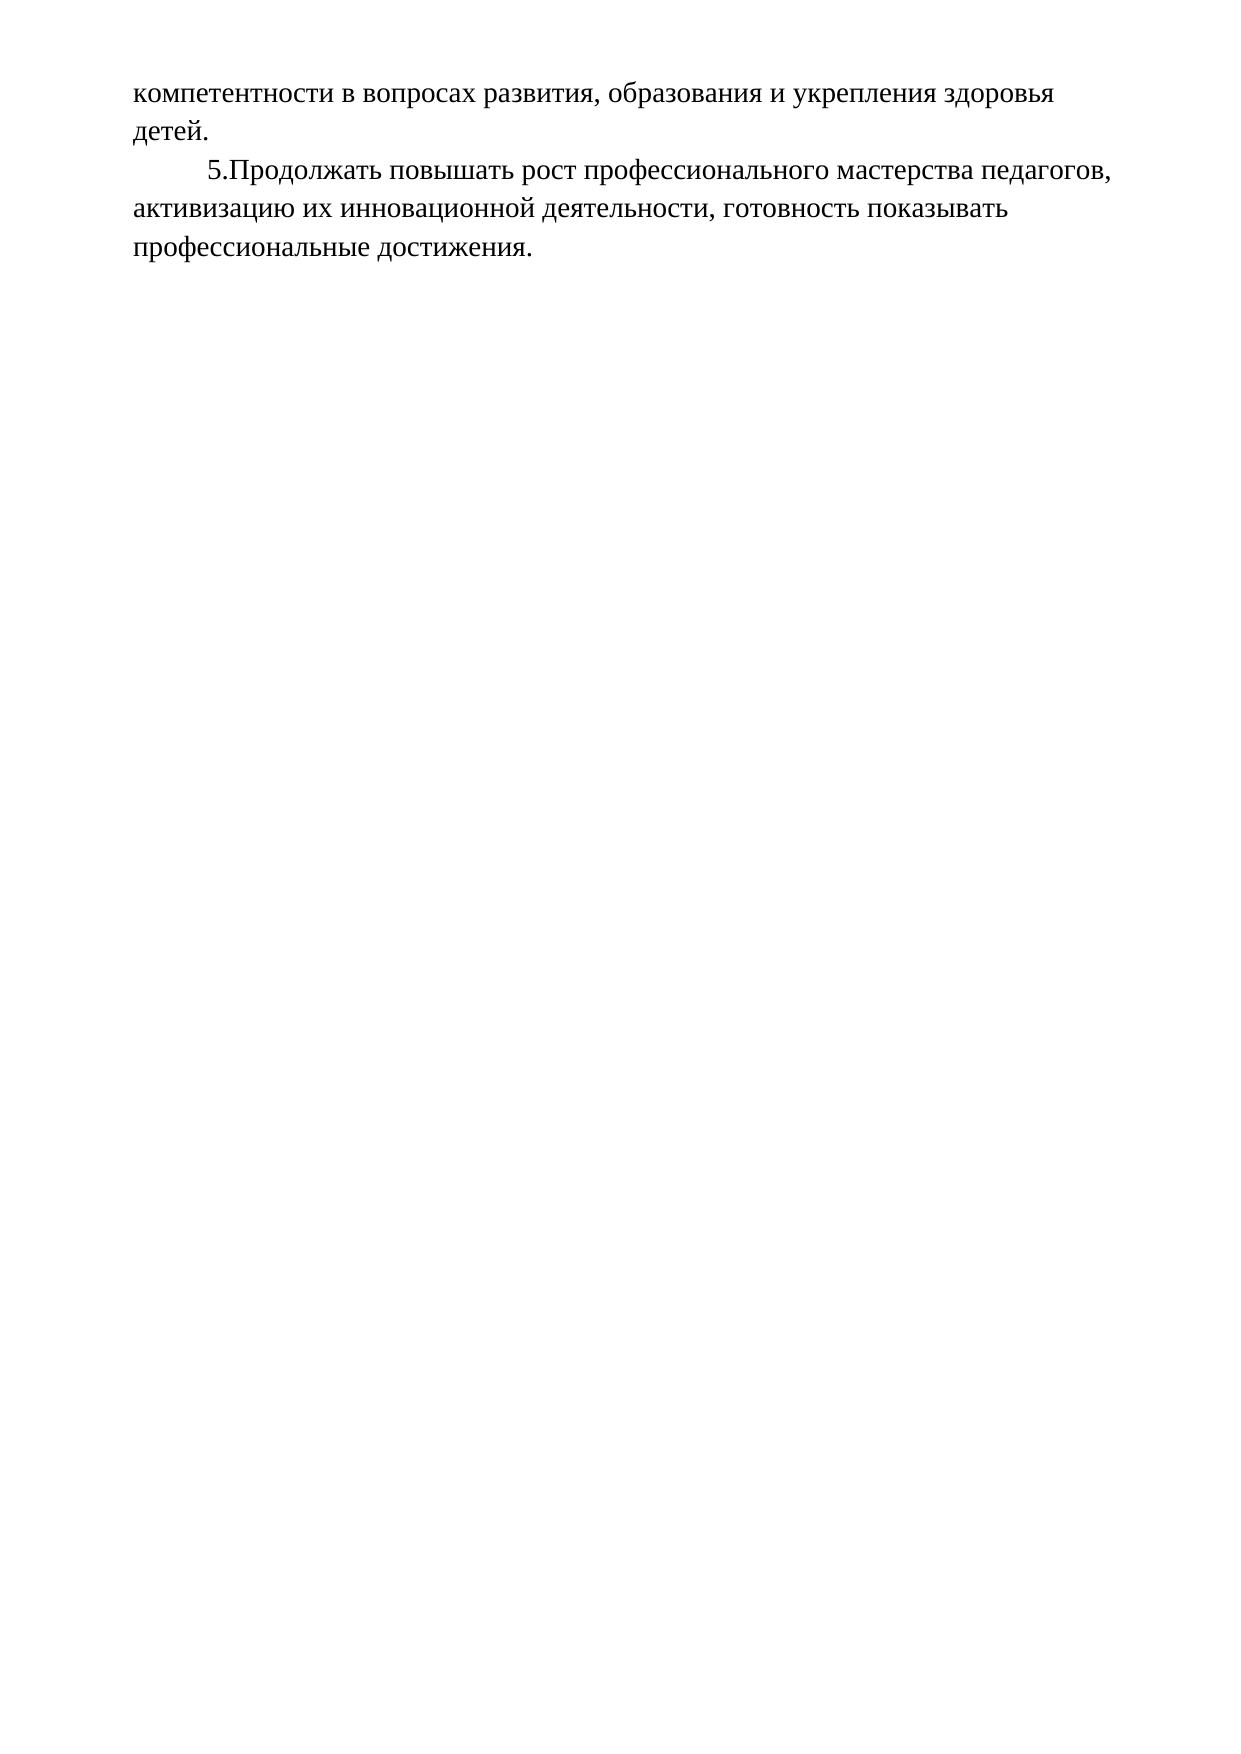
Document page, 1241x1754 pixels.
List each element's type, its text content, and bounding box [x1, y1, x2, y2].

text 5.Продолжать повышать рост профессионального мастерства педагогов, активизацию их инновационной деятельности, готовность показывать профессиональные достижения. [133, 152, 1137, 263]
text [133, 75, 1137, 147]
